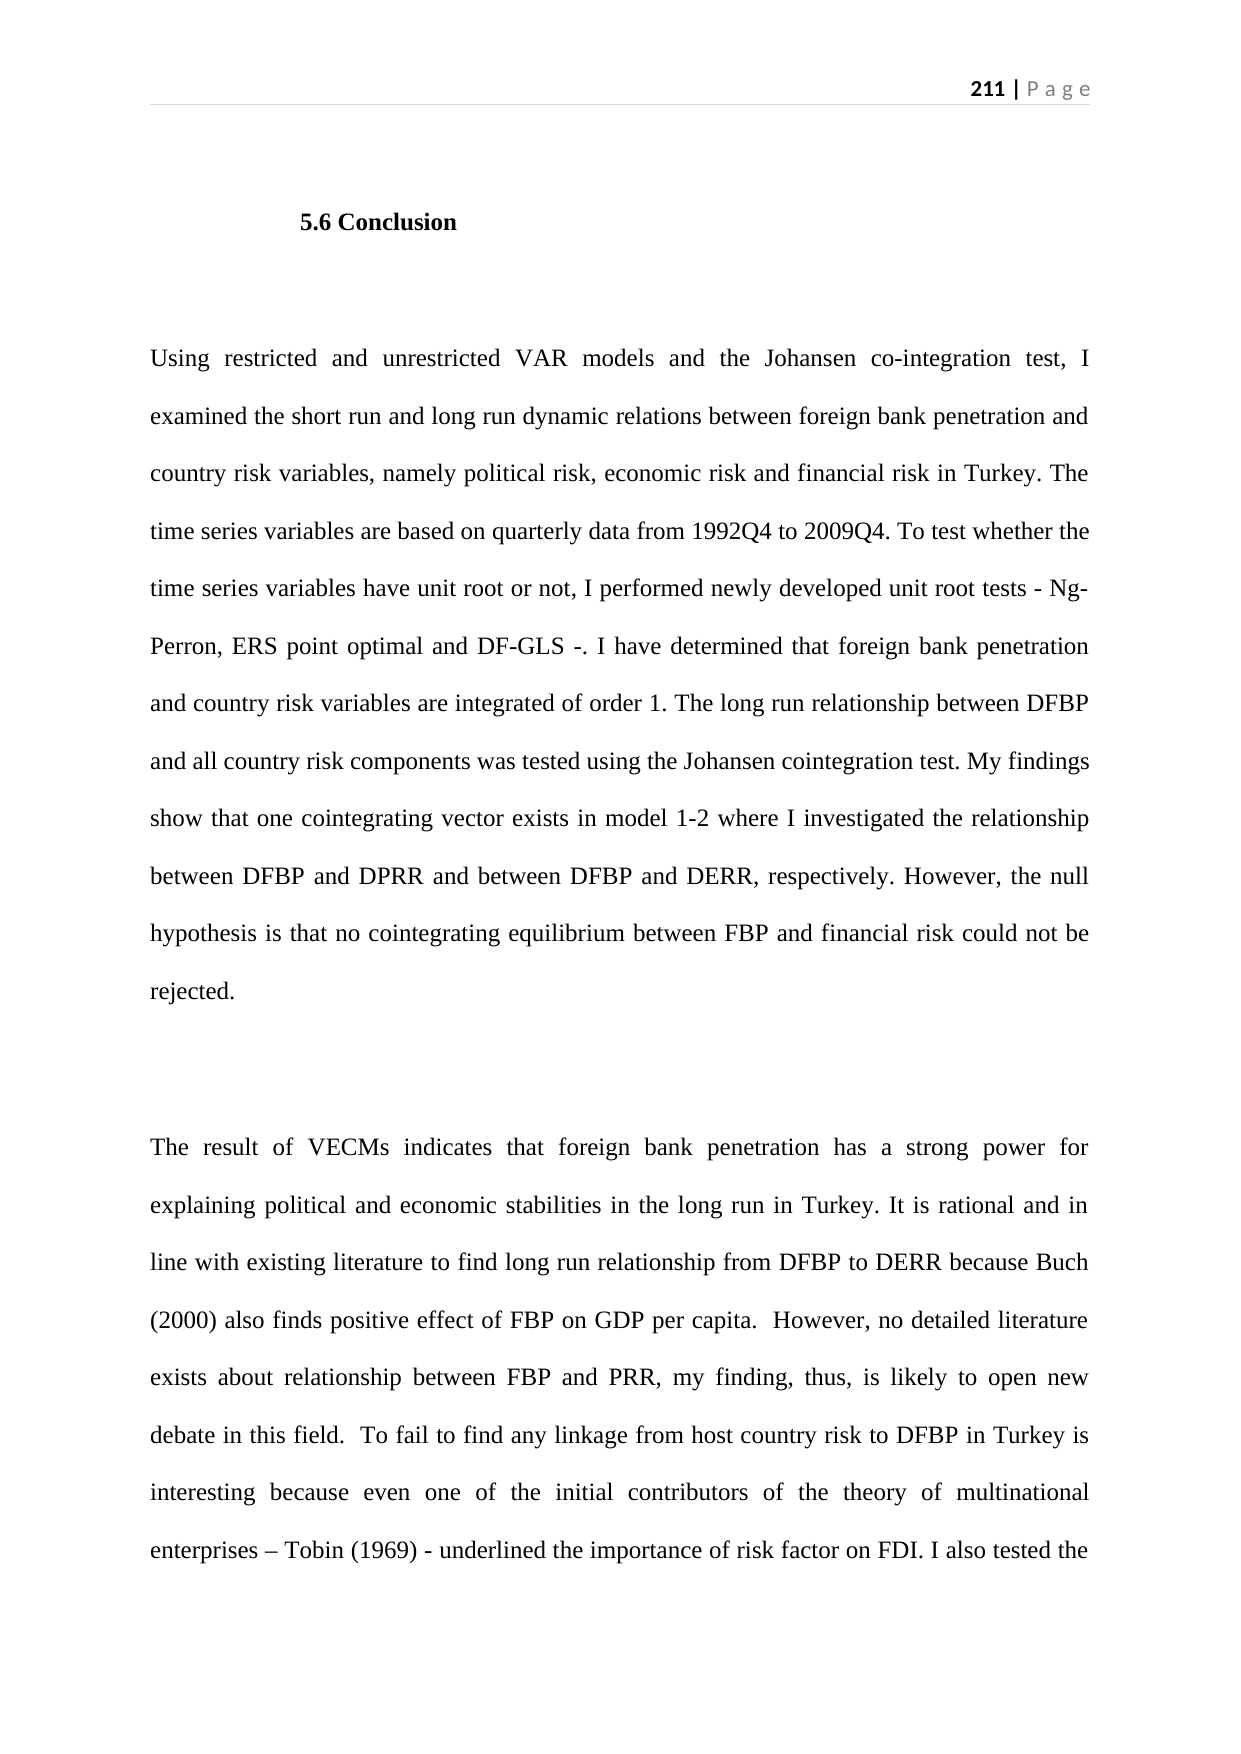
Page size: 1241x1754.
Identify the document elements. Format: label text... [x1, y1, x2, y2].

text 5.6 Conclusion [150, 207, 1090, 236]
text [150, 1132, 1090, 1564]
text Using restricted and unrestricted VAR models and the Johansen co-integration test, I examined the short run and long run dynamic relations between foreign bank penetration and country risk variables, namely political risk, economic risk and financial risk in Turkey. The time series variables are based on quarterly data from 1992Q4 to 2009Q4. To test whether the time series variables have unit root or not, I performed newly developed unit root tests - Ng-Perron, ERS point optimal and DF-GLS -. I have determined that foreign bank penetration and country risk variables are integrated of order 1. The long run relationship between DFBP and all country risk components was tested using the Johansen cointegration test. My findings show that one cointegrating vector exists in model 1-2 where I investigated the relationship between DFBP and DPRR and between DFBP and DERR, respectively. However, the null hypothesis is that no cointegrating equilibrium between FBP and financial risk could not be rejected. [150, 343, 1090, 1004]
